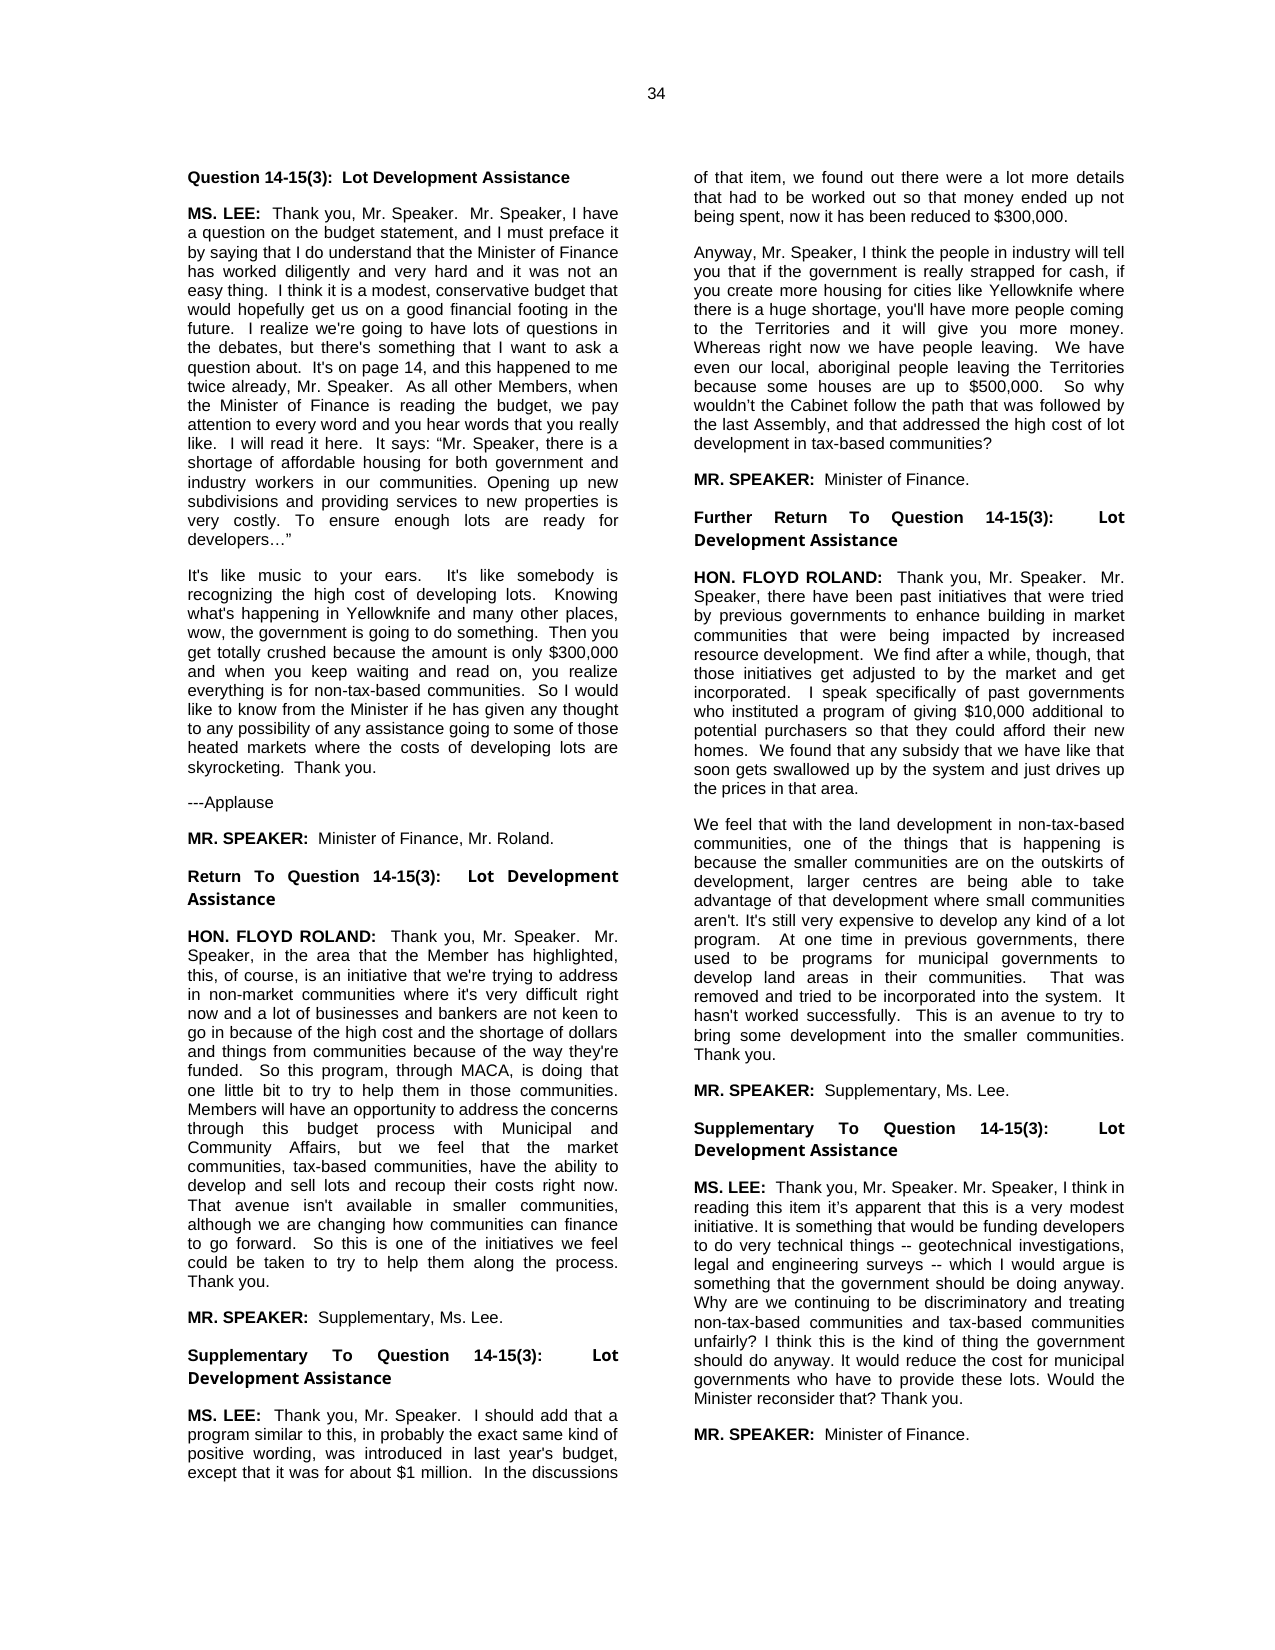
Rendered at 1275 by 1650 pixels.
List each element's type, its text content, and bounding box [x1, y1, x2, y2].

text HON. FLOYD ROLAND: Thank you, Mr. Speaker. Mr. Speaker, in the area that the Member has highlighted, this, of course, is an initiative that we're trying to address in non-market communities where it's very difficult right now and a lot of businesses and bankers are not keen to go in because of the high cost and the shortage of dollars and things from communities because of the way they're funded. So this program, through MACA, is doing that one little bit to try to help them in those communities. Members will have an opportunity to address the concerns through this budget process with Municipal and Community Affairs, but we feel that the market communities, tax-based communities, have the ability to develop and sell lots and recoup their costs right now. That avenue isn't available in smaller communities, although we are changing how communities can finance to go forward. So this is one of the initiatives we feel could be taken to try to help them along the process. Thank you. [187, 927, 619, 1291]
text MR. SPEAKER: Supplementary, Ms. Lee. [187, 1308, 619, 1327]
text HON. FLOYD ROLAND: Thank you, Mr. Speaker. Mr. Speaker, there have been past initiatives that were tried by previous governments to enhance building in market communities that were being impacted by increased resource development. We find after a while, though, that those initiatives get adjusted to by the market and get incorporated. I speak specifically of past governments who instituted a program of giving $10,000 additional to potential purchasers so that they could afford their new homes. We found that any subsidy that we have like that soon gets swallowed up by the system and just drives up the prices in that area. [694, 568, 1125, 798]
text MR. SPEAKER: Minister of Finance. [694, 1425, 1125, 1444]
text MR. SPEAKER: Minister of Finance, Mr. Roland. [187, 829, 619, 848]
subtitle Supplementary To Question 14-15(3): Development Assistance [187, 1344, 619, 1389]
subtitle Further Return To Question 14-15(3): Development Assistance [694, 506, 1125, 551]
text MR. SPEAKER: Supplementary, Ms. Lee. [694, 1080, 1125, 1099]
text It's like music to your ears. It's like somebody is recognizing the high cost of developing lots. Knowing what's happening in Yellowknife and many other places, wow, the government is going to do something. Then you get totally crushed because the amount is only $300,000 and when you keep waiting and read on, you realize everything is for non-tax-based communities. So I would like to know from the Minister if he has given any thought to any possibility of any assistance going to some of those heated markets where the costs of developing lots are skyrocketing. Thank you. [187, 566, 619, 777]
text ---Applause [187, 793, 619, 812]
subtitle Question 14-15(3): Development Assistance [187, 168, 619, 187]
text MS. LEE: Thank you, Mr. Speaker. Mr. Speaker, I have a question on the budget statement, and I must preface it by saying that I do understand that the Minister of Finance has worked diligently and very hard and it was not an easy thing. I think it is a modest, conservative budget that would hopefully get us on a good financial footing in the future. I realize we're going to have lots of questions in the debates, but there's something that I want to ask a question about. It's on page 14, and this happened to me twice already, Mr. Speaker. As all other Members, when the Minister of Finance is reading the budget, we pay attention to every word and you hear words that you really like. I will read it here. It says: “Mr. Speaker, there is a shortage of affordable housing for both government and industry workers in our communities. Opening up new subdivisions and providing services to new properties is very costly. To ensure enough lots are ready for developers…” [187, 204, 619, 549]
text MS. LEE: Thank you, Mr. Speaker. I should add that a program similar to this, in probably the exact same kind of positive wording, was introduced in last year's budget, except that it was for about $1 million. In the discussions of that item, we found out there were a lot more details that had to be worked out so that money ended up not being spent, now it has been reduced to $300,000. [187, 1406, 619, 1482]
text MS. LEE: Thank you, Mr. Speaker. Mr. Speaker, I think in reading this item it’s apparent that this is a very modest initiative. It is something that would be funding developers to do very technical things -- geotechnical investigations, legal and engineering surveys -- which I would argue is something that the government should be doing anyway. Why are we continuing to be discriminatory and treating non-tax-based communities and tax-based communities unfairly? I think this is the kind of thing the government should do anyway. It would reduce the cost for municipal governments who have to provide these lots. Would the Minister reconsider that? Thank you. [694, 1178, 1125, 1408]
text MR. SPEAKER: Minister of Finance. [694, 470, 1125, 489]
text We feel that with the land development in non-tax-based communities, one of the things that is happening is because the smaller communities are on the outskirts of development, larger centres are being able to take advantage of that development where small communities aren't. It's still very expensive to develop any kind of a lot program. At one time in previous governments, there used to be programs for municipal governments to develop land areas in their communities. That was removed and tried to be incorporated into the system. It hasn't worked successfully. This is an avenue to try to bring some development into the smaller communities. Thank you. [694, 814, 1125, 1064]
text Anyway, Mr. Speaker, I think the people in industry will tell you that if the government is really strapped for cash, if you create more housing for cities like Yellowknife where there is a huge shortage, you'll have more people coming to the Territories and it will give you more money. Whereas right now we have people leaving. We have even our local, aboriginal people leaving the Territories because some houses are up to $500,000. So why wouldn’t the Cabinet follow the path that was followed by the last Assembly, and that addressed the high cost of lot development in tax-based communities? [694, 242, 1125, 453]
subtitle Return To Question 14-15(3): Development Assistance [187, 865, 619, 910]
subtitle Supplementary To Question 14-15(3): Development Assistance [694, 1116, 1125, 1162]
text MS. LEE: Thank you, Mr. Speaker. I should add that a program similar to this, in probably the exact same kind of positive wording, was introduced in last year's budget, except that it was for about $1 million. In the discussions of that item, we found out there were a lot more details that had to be worked out so that money ended up not being spent, now it has been reduced to $300,000. [694, 168, 1125, 226]
